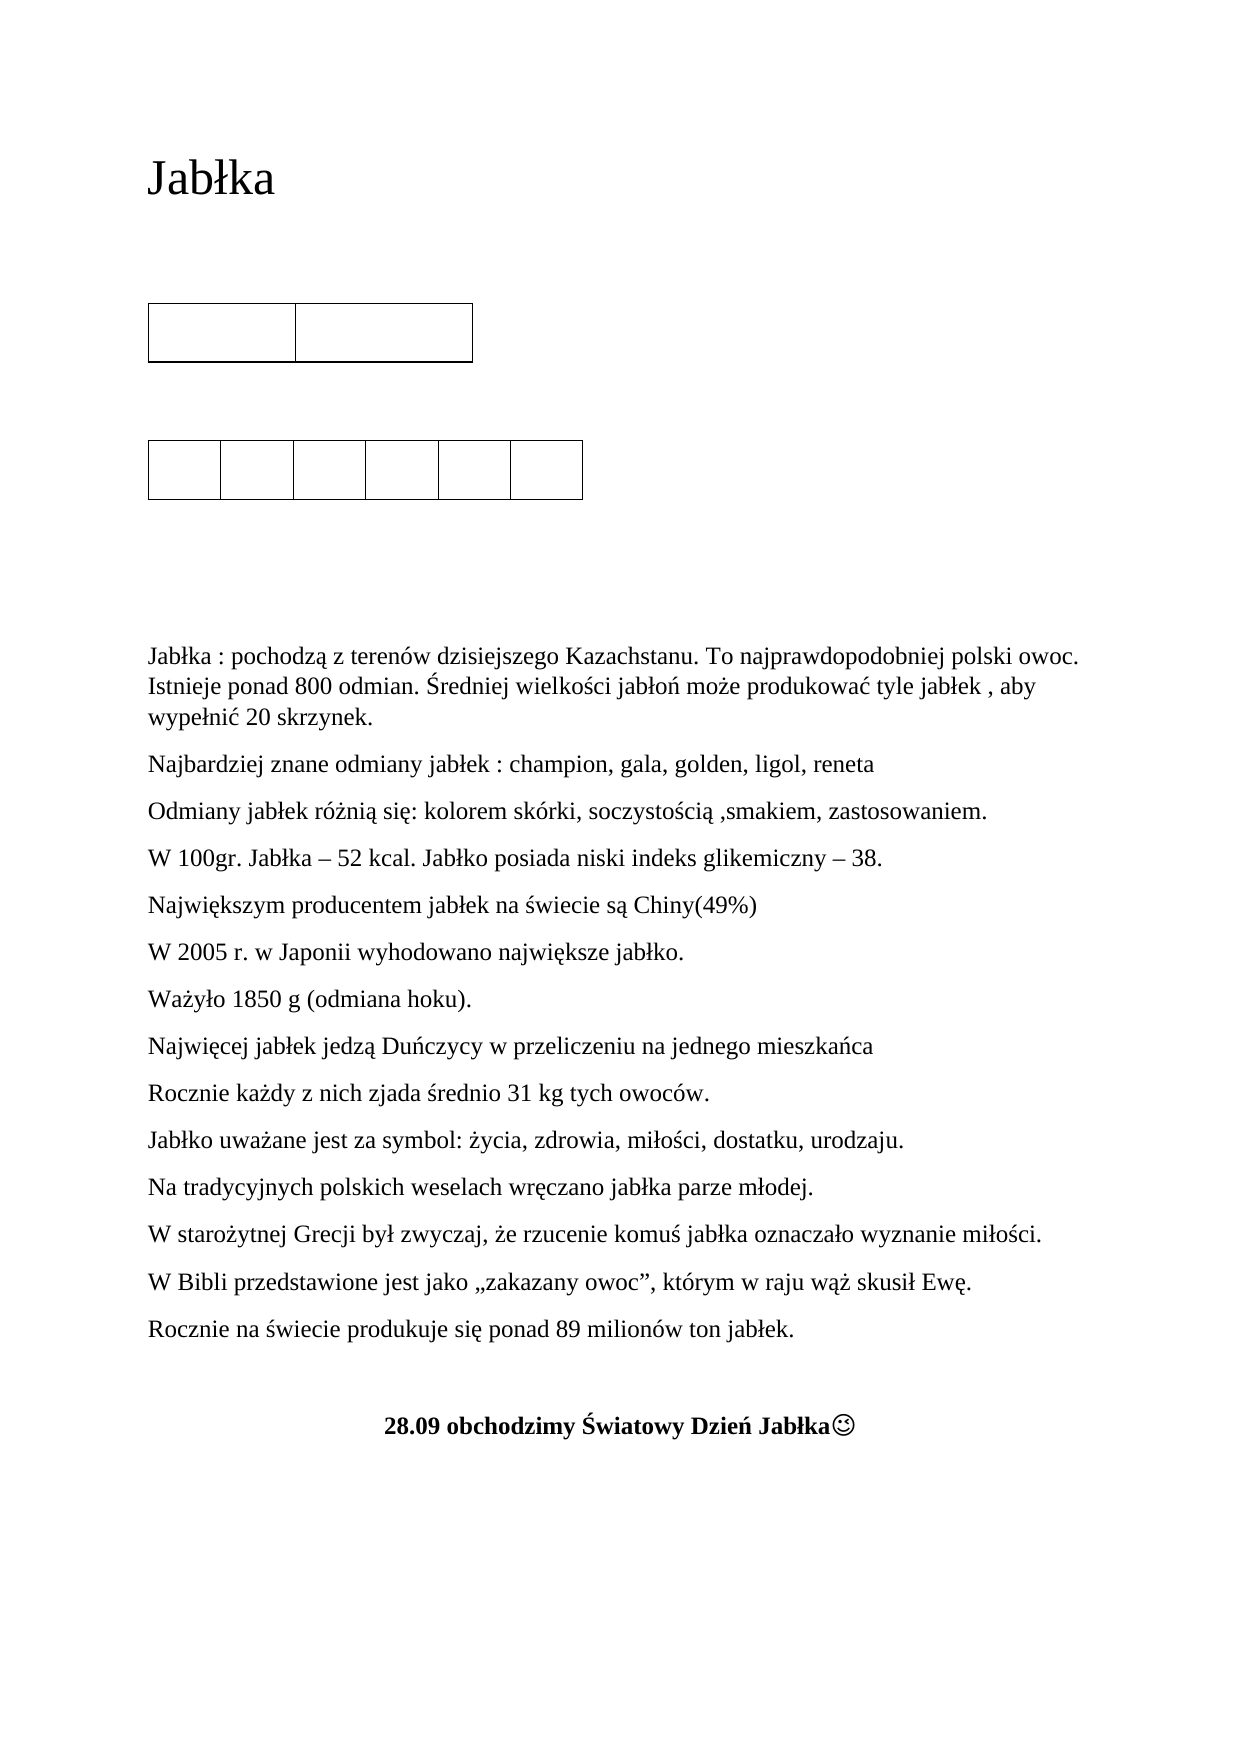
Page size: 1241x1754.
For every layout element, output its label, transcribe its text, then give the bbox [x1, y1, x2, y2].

text W 100gr. Jabłka – 52 kcal. Jabłko posiada niski indeks glikemiczny – 38. [148, 843, 1093, 872]
table_header [366, 441, 438, 498]
text Odmiany jabłek różnią się: kolorem skórki, soczystością ,smakiem, zastosowaniem. [148, 796, 1093, 824]
text W starożytnej Grecji był zwyczaj, że rzucenie komuś jabłka oznaczało wyznanie miłości. [148, 1219, 1093, 1248]
text Jabłka : pochodzą z terenów dzisiejszego Kazachstanu. To najprawdopodobniej polski owoc. Istnieje ponad 800 odmian. Średniej wielkości jabłoń może produkować tyle jabłek , aby wypełnić 20 skrzynek. [148, 641, 1093, 730]
text Rocznie każdy z nich zjada średnio 31 kg tych owoców. [148, 1078, 1093, 1107]
text 28.09 obchodzimy Światowy Dzień Jabłka [148, 1408, 1093, 1442]
table_header [511, 441, 582, 498]
text Jabłka [148, 148, 1093, 205]
table_header [294, 441, 365, 498]
text Największym producentem jabłek na świecie są Chiny(49%) [148, 890, 1093, 919]
text Rocznie na świecie produkuje się ponad 89 milionów ton jabłek. [148, 1314, 1093, 1342]
table_header [439, 441, 510, 498]
table_header [296, 304, 472, 361]
text Ważyło 1850 g (odmiana hoku). [148, 984, 1093, 1013]
table_header [149, 441, 220, 498]
table_header [221, 441, 293, 498]
text Najwięcej jabłek jedzą Duńczycy w przeliczeniu na jednego mieszkańca [148, 1031, 1093, 1060]
text W Bibli przedstawione jest jako „zakazany owoc”, którym w raju wąż skusił Ewę. [148, 1267, 1093, 1295]
text Jabłko uważane jest za symbol: życia, zdrowia, miłości, dostatku, urodzaju. [148, 1125, 1093, 1154]
text Najbardziej znane odmiany jabłek : champion, gala, golden, ligol, reneta [148, 749, 1093, 777]
text Na tradycyjnych polskich weselach wręczano jabłka parze młodej. [148, 1172, 1093, 1201]
table_header [149, 304, 295, 361]
text W 2005 r. w Japonii wyhodowano największe jabłko. [148, 937, 1093, 966]
